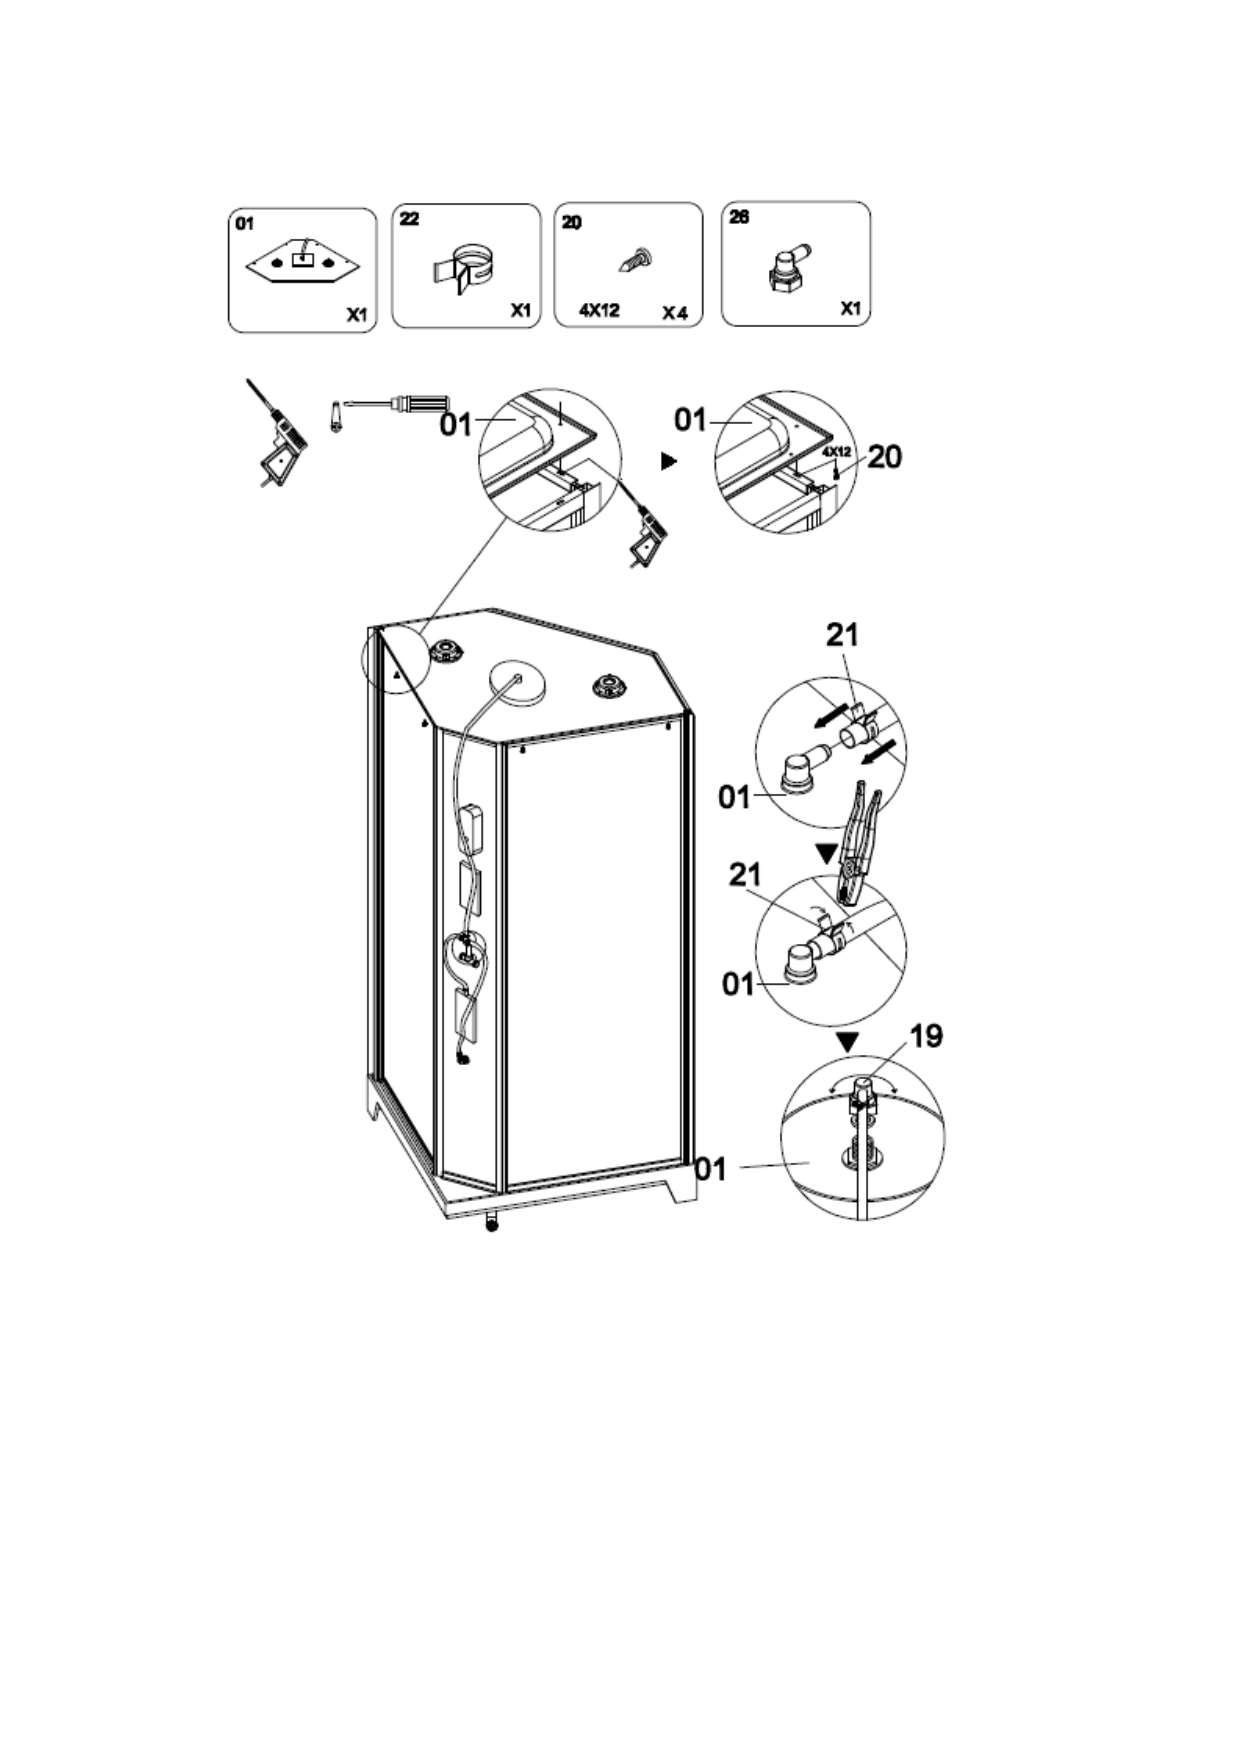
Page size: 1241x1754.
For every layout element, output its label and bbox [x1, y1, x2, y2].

picture [175, 166, 998, 1312]
